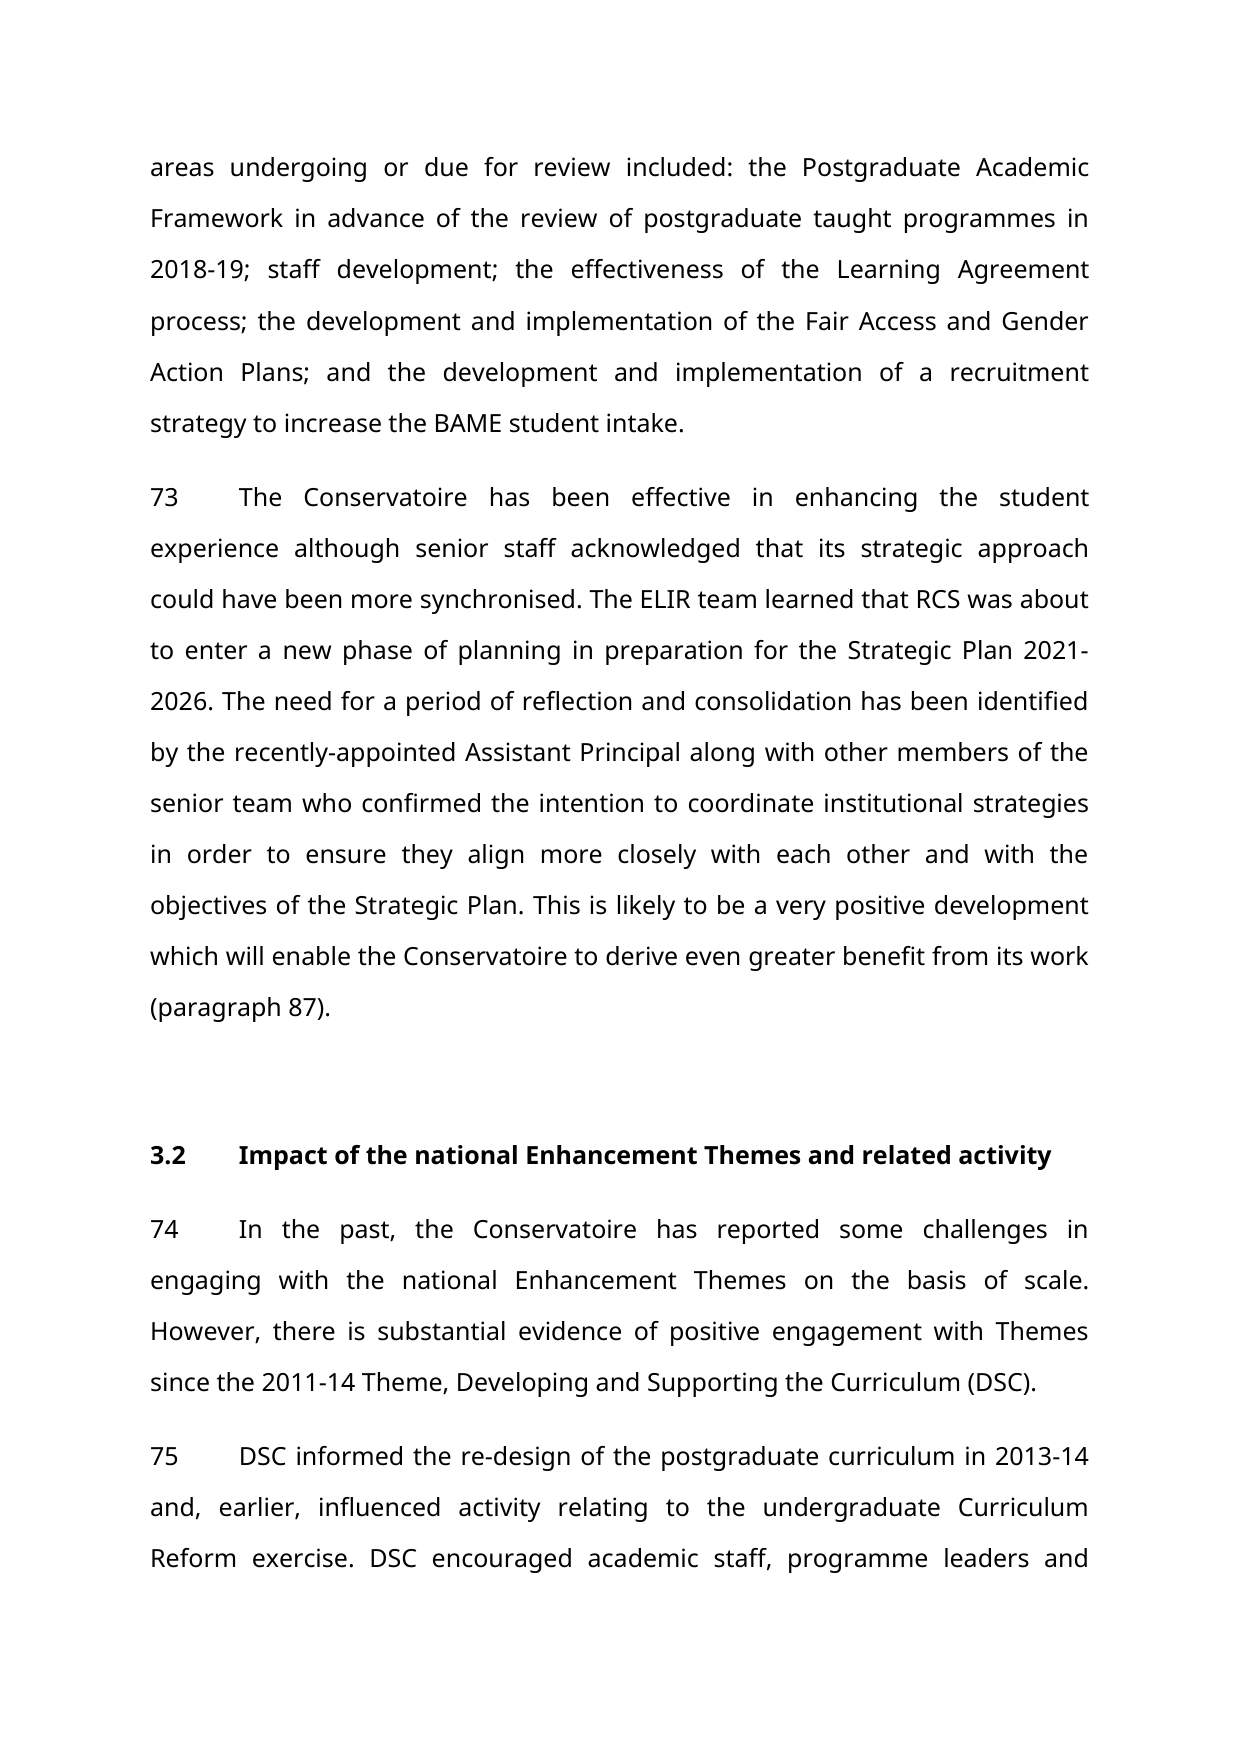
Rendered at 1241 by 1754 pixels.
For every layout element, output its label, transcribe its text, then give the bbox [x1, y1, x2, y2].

text In the past, the Conservatoire has reported some challenges in engaging with the national Enhancement Themes on the basis of scale. However, there is substantial evidence of positive engagement with Themes since the 2011-14 Theme, Developing and Supporting the Curriculum (DSC). [150, 1211, 1090, 1399]
text The Conservatoire has been effective in enhancing the student experience although senior staff acknowledged that its strategic approach could have been more synchronised. The ELIR team learned that RCS was about to enter a new phase of planning in preparation for the Strategic Plan 2021-2026. The need for a period of reflection and consolidation has been identified by the recently-appointed Assistant Principal along with other members of the senior team who confirmed the intention to coordinate institutional strategies in order to ensure they align more closely with each other and with the objectives of the Strategic Plan. This is likely to be a very positive development which will enable the Conservatoire to derive even greater benefit from its work (paragraph 87). [150, 479, 1090, 1024]
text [150, 1438, 1090, 1575]
subtitle Impact of the national Enhancement Themes and related activity [150, 1137, 1090, 1172]
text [150, 150, 1090, 439]
